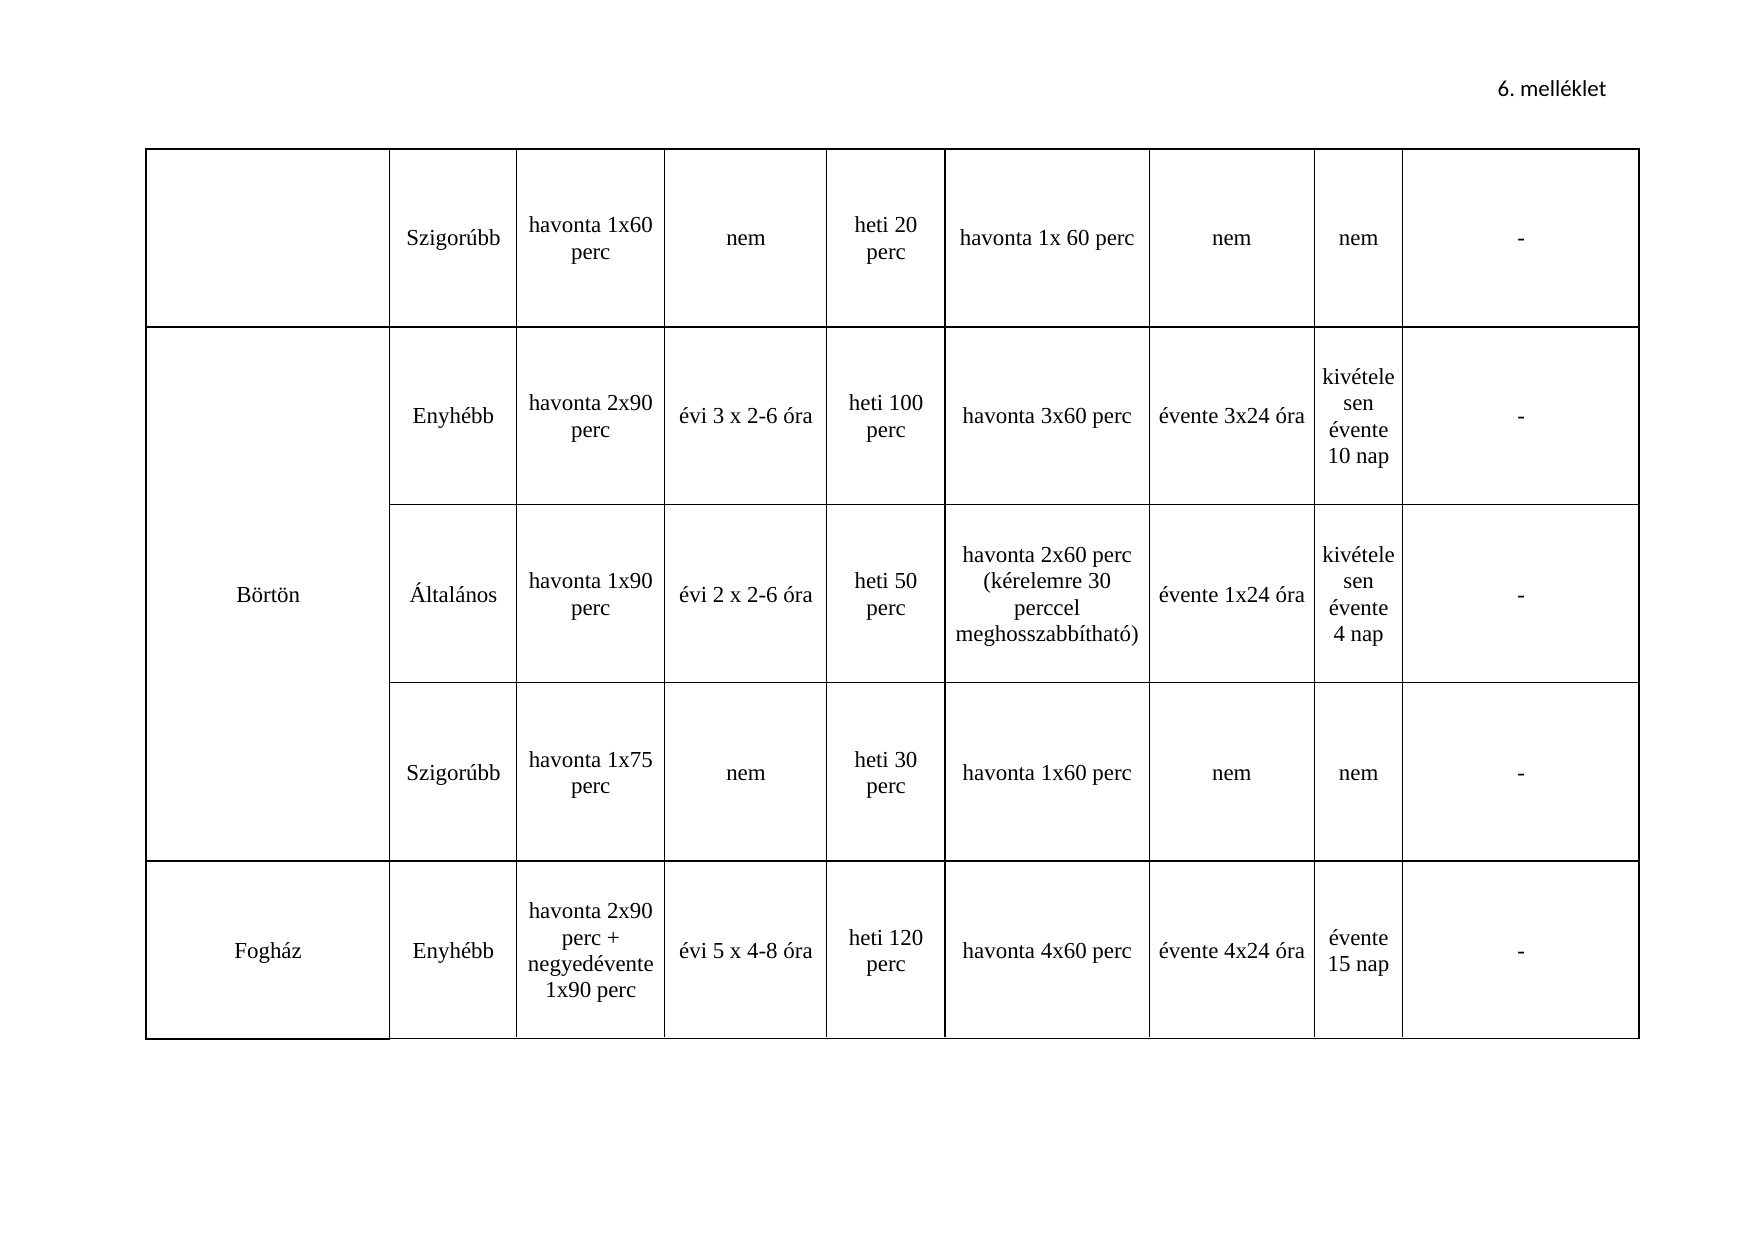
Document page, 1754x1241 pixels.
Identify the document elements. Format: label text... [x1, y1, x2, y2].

table_cell havonta 2x60 perc (kérelemre 30 perccel meghosszabbítható) [946, 505, 1149, 682]
table_cell Általános [390, 505, 516, 682]
table_cell - [1403, 505, 1638, 682]
table_cell havonta 1x60 perc [517, 150, 664, 326]
table_cell havonta 1x90 perc [517, 505, 664, 682]
table_cell nem [1150, 150, 1314, 326]
table_cell - [1403, 683, 1638, 860]
table_cell havonta 4x60 perc [945, 862, 1149, 1038]
table_cell Börtön [147, 328, 389, 860]
table_cell havonta 1x60 perc [946, 683, 1149, 860]
table_cell nem [665, 150, 826, 326]
table_cell heti 20 perc [827, 150, 944, 326]
table_cell heti 100 perc [827, 328, 944, 504]
table_cell évi 5 x 4-8 óra [665, 862, 827, 1038]
table_cell havonta 3x60 perc [946, 328, 1149, 504]
table_cell kivételesen évente 4 nap [1315, 505, 1402, 682]
table_cell évente 15 nap [1314, 862, 1403, 1038]
table_cell havonta 1x 60 perc [946, 150, 1149, 326]
table_cell nem [1315, 150, 1402, 326]
table_cell évi 3 x 2-6 óra [665, 328, 826, 504]
table_cell Enyhébb [390, 862, 517, 1038]
table_cell - [1403, 328, 1638, 504]
table_cell havonta 1x75 perc [517, 683, 664, 860]
table_cell Fogház [147, 862, 389, 1038]
table_cell Szigorúbb [390, 150, 516, 326]
table_cell kivételesen évente 10 nap [1315, 328, 1402, 504]
table_cell nem [665, 683, 826, 860]
table_cell nem [1150, 683, 1314, 860]
table_cell heti 30 perc [827, 683, 944, 860]
table_cell heti 120 perc [827, 862, 945, 1038]
table_cell évi 2 x 2-6 óra [665, 505, 826, 682]
table_cell évente 4x24 óra [1149, 862, 1314, 1038]
table_cell Enyhébb [390, 328, 516, 504]
table_cell évente 3x24 óra [1150, 328, 1314, 504]
table_cell havonta 2x90 perc [517, 328, 664, 504]
table_cell heti 50 perc [827, 505, 944, 682]
table_cell Szigorúbb [390, 683, 516, 860]
table_cell nem [1315, 683, 1402, 860]
table_cell - [1403, 150, 1638, 326]
table_cell havonta 2x90 perc + negyedévente 1x90 perc [517, 862, 664, 1038]
table_cell évente 1x24 óra [1150, 505, 1314, 682]
table_cell - [1403, 862, 1638, 1038]
